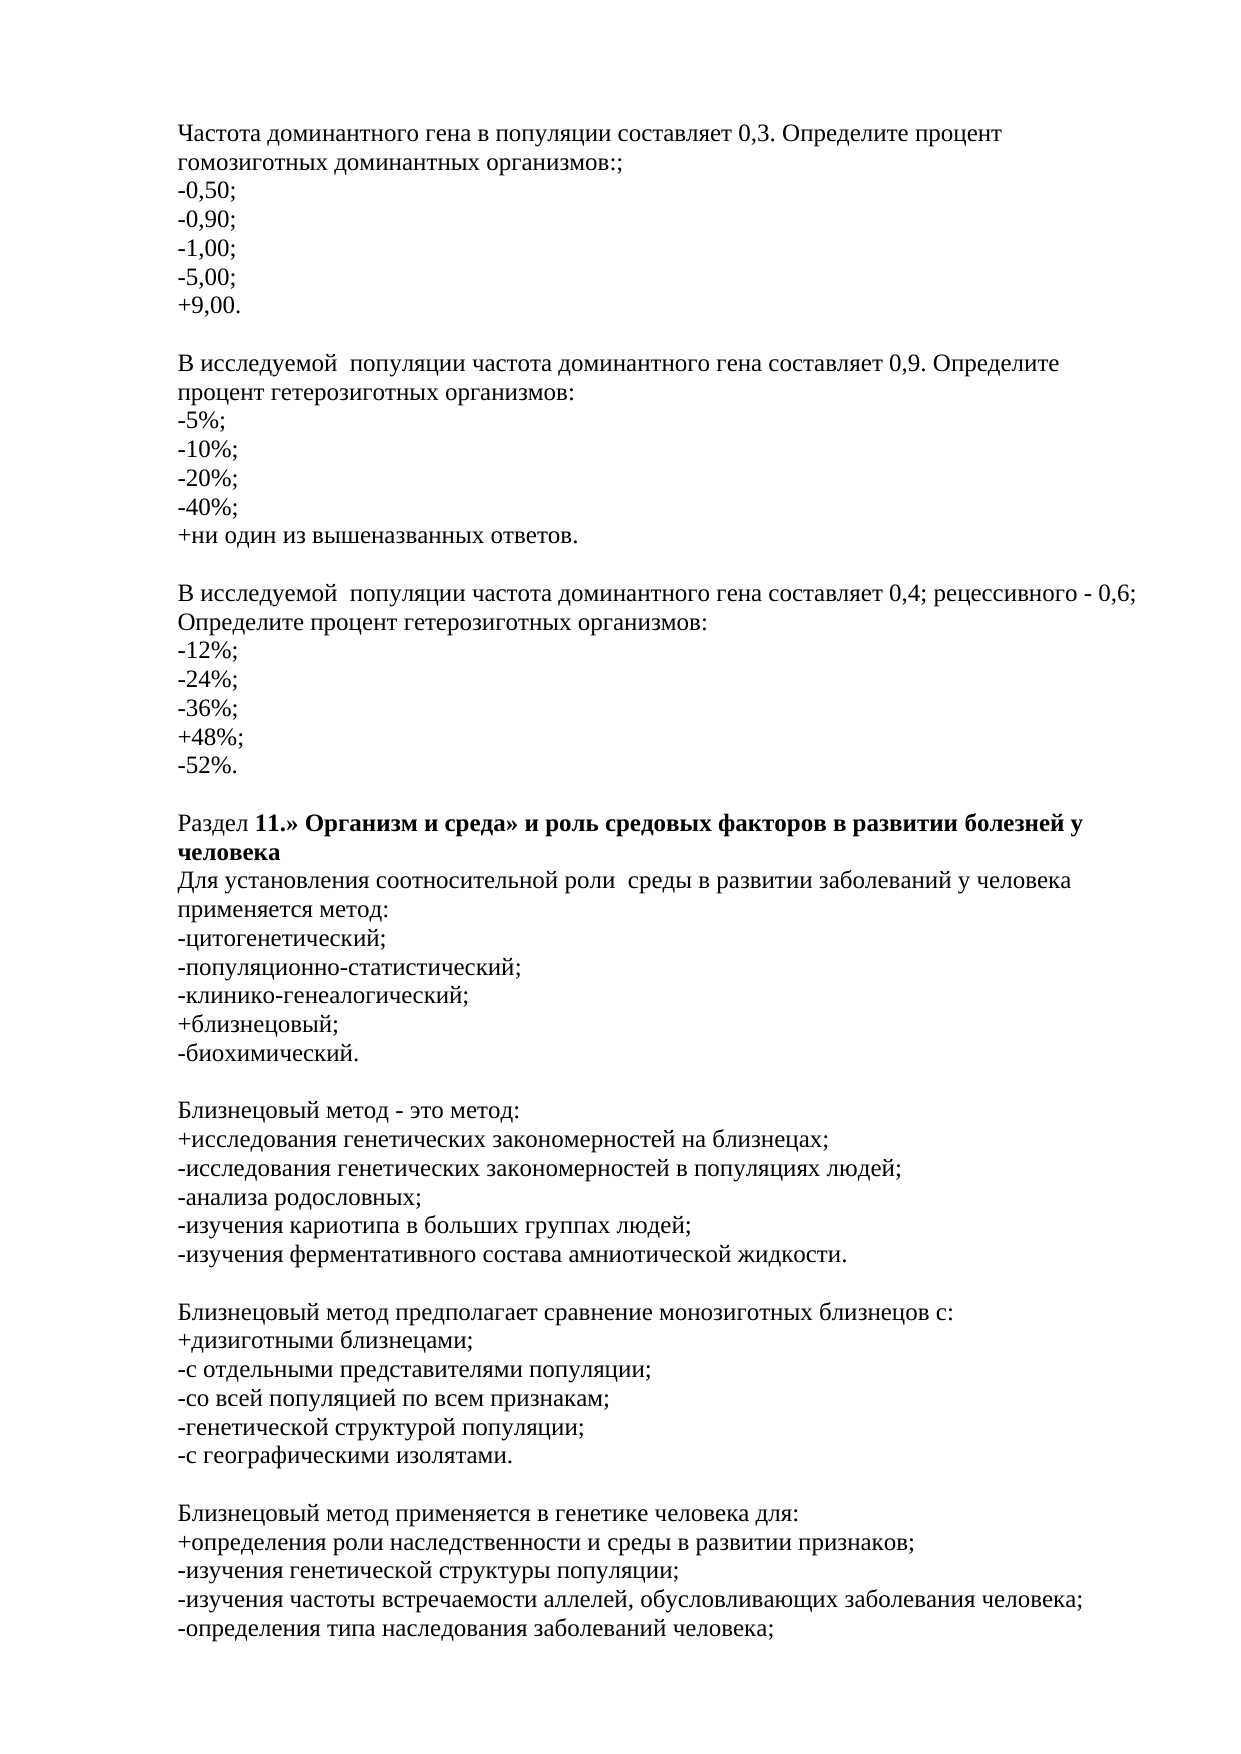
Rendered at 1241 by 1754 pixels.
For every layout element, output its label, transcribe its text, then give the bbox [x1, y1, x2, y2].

text -генетической структурой популяции; [177, 1412, 1152, 1441]
text -12%; [177, 636, 1152, 664]
text -52%. [177, 751, 1152, 779]
text +9,00. [177, 291, 1152, 319]
text -изучения кариотипа в больших группах людей; [177, 1211, 1152, 1239]
text +определения роли наследственности и среды в развитии признаков; [177, 1527, 1152, 1556]
text -5%; [177, 406, 1152, 434]
text -10%; [177, 434, 1152, 463]
text -0,50; [177, 176, 1152, 204]
text Близнецовый метод применяется в генетике человека для: [177, 1498, 1152, 1527]
text -5,00; [177, 262, 1152, 291]
text -определения типа наследования заболеваний человека; [177, 1613, 1152, 1642]
text -изучения ферментативного состава амниотической жидкости. [177, 1239, 1152, 1268]
text В исследуемой популяции частота доминантного гена составляет 0,4; рецессивного - 0,6; Определите процент гетерозиготных организмов: [177, 578, 1152, 636]
text -1,00; [177, 233, 1152, 262]
text Близнецовый метод - это метод: [177, 1096, 1152, 1124]
text Близнецовый метод предполагает сравнение монозиготных близнецов с: [177, 1297, 1152, 1326]
text +ни один из вышеназванных ответов. [177, 521, 1152, 549]
text Частота доминантного гена в популяции составляет 0,3. Определите процент гомозиготных доминантных организмов:; [177, 118, 1152, 176]
text Раздел 11.» Организм и среда» и роль средовых факторов в развитии болезней у человека [177, 808, 1152, 866]
text -анализа родословных; [177, 1182, 1152, 1211]
text +дизиготными близнецами; [177, 1326, 1152, 1354]
text -биохимический. [177, 1038, 1152, 1067]
text -36%; [177, 693, 1152, 722]
text -изучения генетической структуры популяции; [177, 1556, 1152, 1584]
text -с отдельными представителями популяции; [177, 1354, 1152, 1383]
text -клинико-генеалогический; [177, 981, 1152, 1009]
text В исследуемой популяции частота доминантного гена составляет 0,9. Определите процент гетерозиготных организмов: [177, 348, 1152, 406]
text +исследования генетических закономерностей на близнецах; [177, 1124, 1152, 1153]
text -24%; [177, 664, 1152, 693]
text -изучения частоты встречаемости аллелей, обусловливающих заболевания человека; [177, 1584, 1152, 1613]
text +близнецовый; [177, 1009, 1152, 1038]
text -со всей популяцией по всем признакам; [177, 1383, 1152, 1412]
text -исследования генетических закономерностей в популяциях людей; [177, 1153, 1152, 1182]
text -40%; [177, 492, 1152, 521]
text Для установления соотносительной роли среды в развитии заболеваний у человека применяется метод: [177, 866, 1152, 923]
text +48%; [177, 722, 1152, 751]
text -с географическими изолятами. [177, 1441, 1152, 1469]
text -популяционно-статистический; [177, 952, 1152, 981]
text -20%; [177, 463, 1152, 492]
text -цитогенетический; [177, 923, 1152, 952]
text -0,90; [177, 204, 1152, 233]
